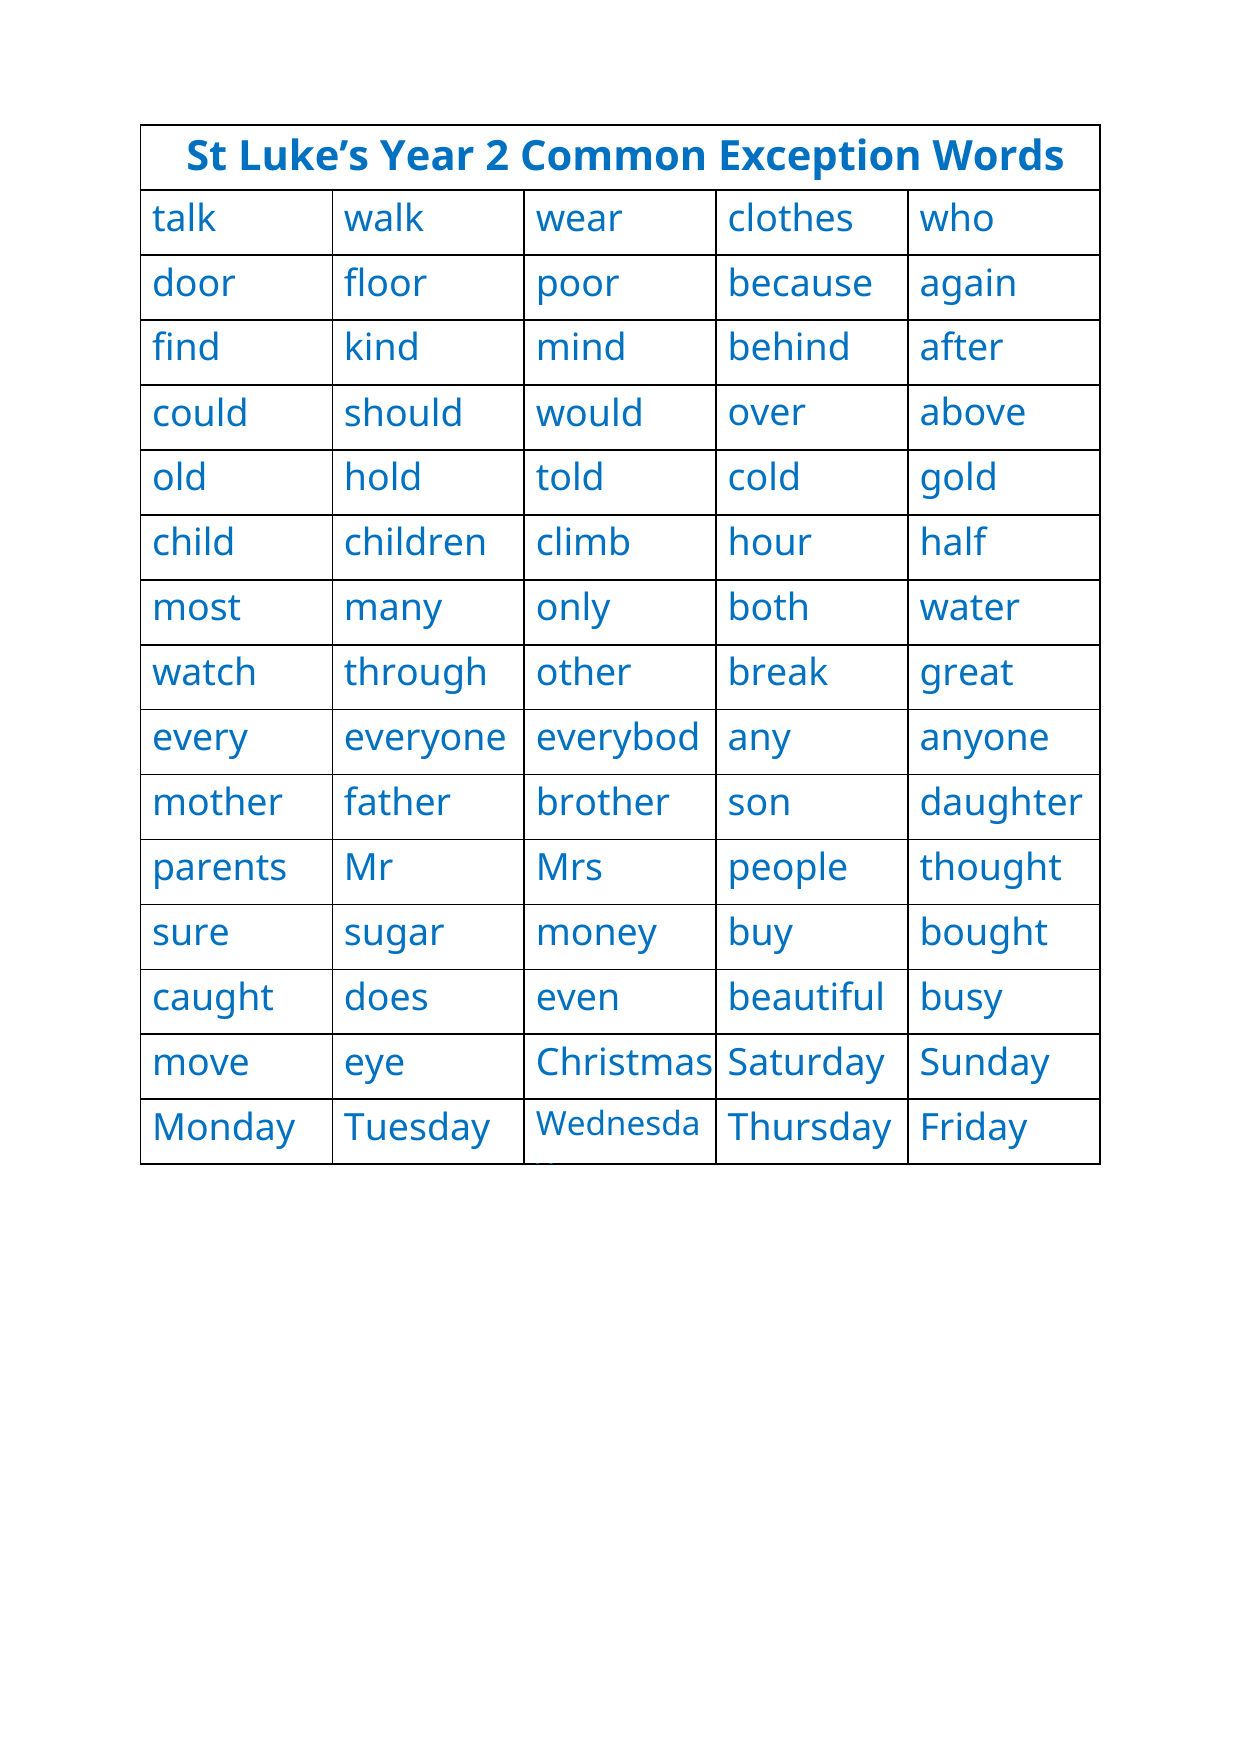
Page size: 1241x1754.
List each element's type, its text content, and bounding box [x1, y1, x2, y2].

table_cell break [717, 646, 907, 709]
table_cell walk [333, 191, 523, 254]
table_cell through [333, 646, 523, 709]
table_cell sugar [333, 905, 523, 968]
table_cell thought [909, 840, 1099, 903]
table_cell other [525, 646, 715, 709]
table_cell should [333, 386, 523, 449]
table_cell does [333, 970, 523, 1033]
table_cell gold [909, 451, 1099, 514]
table_cell every [141, 710, 332, 774]
table_cell people [717, 840, 907, 903]
table_cell poor [525, 256, 715, 319]
table_cell talk [141, 191, 332, 254]
table_cell Mr [333, 840, 523, 903]
table_cell could [141, 386, 332, 449]
table_cell Tuesday [333, 1100, 523, 1163]
table_cell move [141, 1035, 332, 1098]
table_cell busy [909, 970, 1099, 1033]
table_cell everybody [525, 710, 715, 774]
table_cell sure [141, 905, 332, 968]
table_cell over [717, 386, 907, 449]
table_cell even [525, 970, 715, 1033]
table_cell Saturday [717, 1035, 907, 1098]
table_cell water [909, 581, 1099, 644]
table_cell hold [333, 451, 523, 514]
table_cell daughter [909, 775, 1099, 838]
table_cell floor [333, 256, 523, 319]
table_cell great [909, 646, 1099, 709]
table_cell caught [141, 970, 332, 1033]
table_header St Luke’s Year 2 Common Exception Words [141, 126, 1099, 189]
table_cell father [333, 775, 523, 838]
table_cell eye [333, 1035, 523, 1098]
table_cell any [717, 710, 907, 774]
table_cell Christmas [525, 1035, 715, 1098]
table_cell hour [717, 516, 907, 579]
table_cell door [141, 256, 332, 319]
table_cell brother [525, 775, 715, 838]
table_cell both [717, 581, 907, 644]
table_cell buy [717, 905, 907, 968]
table_cell clothes [717, 191, 907, 254]
table_cell mother [141, 775, 332, 838]
table_cell Mrs [525, 840, 715, 903]
table_cell half [909, 516, 1099, 579]
table_cell Friday [909, 1100, 1099, 1163]
table_cell son [717, 775, 907, 838]
table_cell mind [525, 321, 715, 384]
table_cell everyone [333, 710, 523, 774]
table_cell anyone [909, 710, 1099, 774]
table_cell climb [525, 516, 715, 579]
table_cell who [909, 191, 1099, 254]
table_cell beautiful [717, 970, 907, 1033]
table_cell watch [141, 646, 332, 709]
table_cell told [525, 451, 715, 514]
table_cell Sunday [909, 1035, 1099, 1098]
table_cell children [333, 516, 523, 579]
table_cell most [141, 581, 332, 644]
table_cell above [909, 386, 1099, 449]
table_cell many [333, 581, 523, 644]
table_cell find [141, 321, 332, 384]
table_cell money [525, 905, 715, 968]
table_cell Monday [141, 1100, 332, 1163]
table_cell Thursday [717, 1100, 907, 1163]
table_cell after [909, 321, 1099, 384]
table_cell again [909, 256, 1099, 319]
table_cell bought [909, 905, 1099, 968]
table_cell cold [717, 451, 907, 514]
table_cell parents [141, 840, 332, 903]
table_cell only [525, 581, 715, 644]
table_cell kind [333, 321, 523, 384]
table_cell child [141, 516, 332, 579]
table_cell behind [717, 321, 907, 384]
table_cell because [717, 256, 907, 319]
table_cell Wednesday [525, 1100, 715, 1163]
table_cell would [525, 386, 715, 449]
table_cell old [141, 451, 332, 514]
table_cell wear [525, 191, 715, 254]
